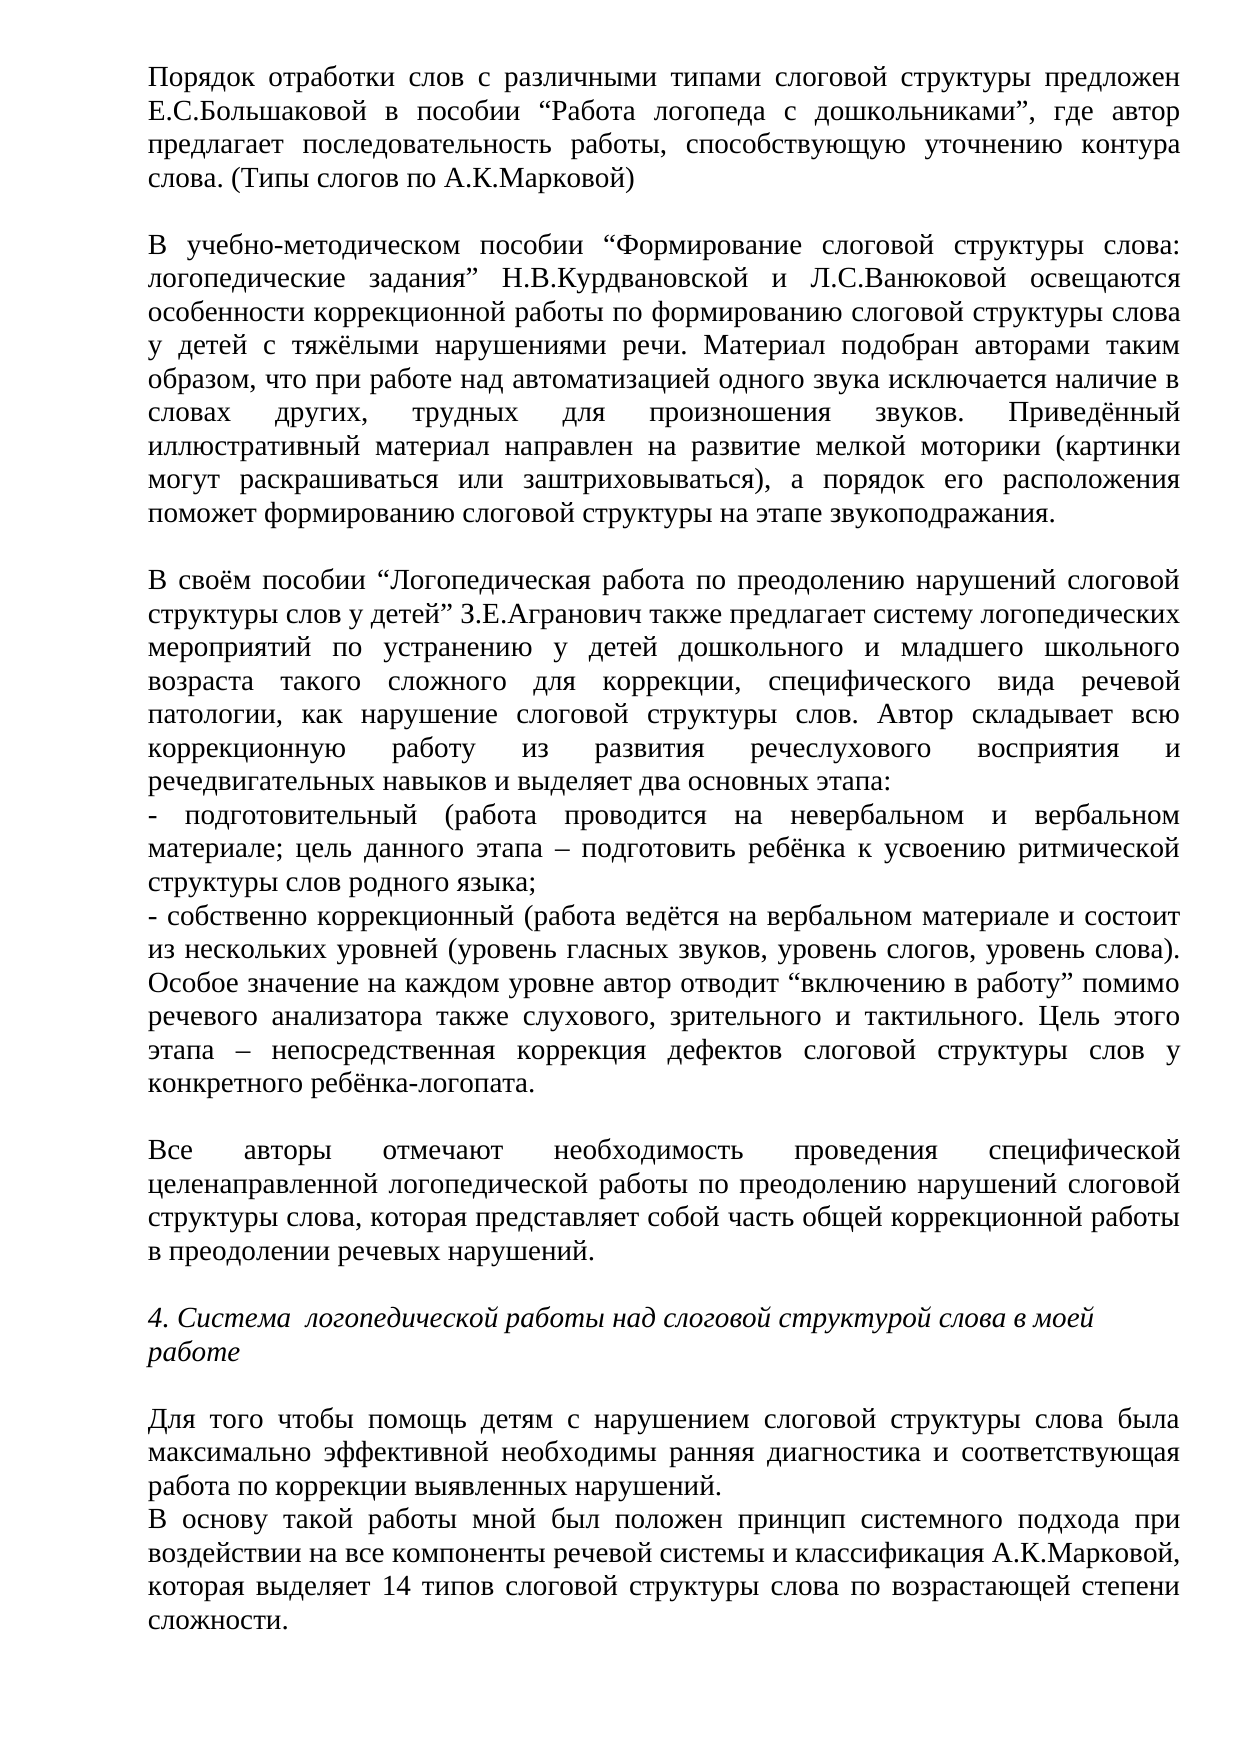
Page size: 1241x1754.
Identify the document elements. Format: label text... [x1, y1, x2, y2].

text 4. Система логопедической работы над слоговой структурой слова в моей работе [148, 1300, 1181, 1367]
text Порядок отработки слов с различными типами слоговой структуры предложен Е.С.Большаковой в пособии “Работа логопеда с дошкольниками”, где автор предлагает последовательность работы, способствующую уточнению контура слова. (Типы слогов по А.К.Марковой) [148, 59, 1181, 193]
text - подготовительный (работа проводится на невербальном и вербальном материале; цель данного этапа – подготовить ребёнка к усвоению ритмической структуры слов родного языка; [148, 797, 1181, 898]
text Все авторы отмечают необходимость проведения специфической целенаправленной логопедической работы по преодолению нарушений слоговой структуры слова, которая представляет собой часть общей коррекционной работы в преодолении речевых нарушений. [148, 1132, 1181, 1267]
text В основу такой работы мной был положен принцип системного подхода при воздействии на все компоненты речевой системы и классификация А.К.Марковой, которая выделяет 14 типов слоговой структуры слова по возрастающей степени сложности. [148, 1501, 1181, 1636]
text В учебно-методическом пособии “Формирование слоговой структуры слова: логопедические задания” Н.В.Курдвановской и Л.С.Ванюковой освещаются особенности коррекционной работы по формированию слоговой структуры слова у детей с тяжёлыми нарушениями речи. Материал подобран авторами таким образом, что при работе над автоматизацией одного звука исключается наличие в словах других, трудных для произношения звуков. Приведённый иллюстративный материал направлен на развитие мелкой моторики (картинки могут раскрашиваться или заштриховываться), а порядок его расположения поможет формированию слоговой структуры на этапе звукоподражания. [148, 227, 1181, 529]
text - собственно коррекционный (работа ведётся на вербальном материале и состоит из нескольких уровней (уровень гласных звуков, уровень слогов, уровень слова). Особое значение на каждом уровне автор отводит “включению в работу” помимо речевого анализатора также слухового, зрительного и тактильного. Цель этого этапа – непосредственная коррекция дефектов слоговой структуры слов у конкретного ребёнка-логопата. [148, 898, 1181, 1099]
text В своём пособии “Логопедическая работа по преодолению нарушений слоговой структуры слов у детей” З.Е.Агранович также предлагает систему логопедических мероприятий по устранению у детей дошкольного и младшего школьного возраста такого сложного для коррекции, специфического вида речевой патологии, как нарушение слоговой структуры слов. Автор складывает всю коррекционную работу из развития речеслухового восприятия и речедвигательных навыков и выделяет два основных этапа: [148, 562, 1181, 797]
text Для того чтобы помощь детям с нарушением слоговой структуры слова была максимально эффективной необходимы ранняя диагностика и соответствующая работа по коррекции выявленных нарушений. [148, 1401, 1181, 1501]
